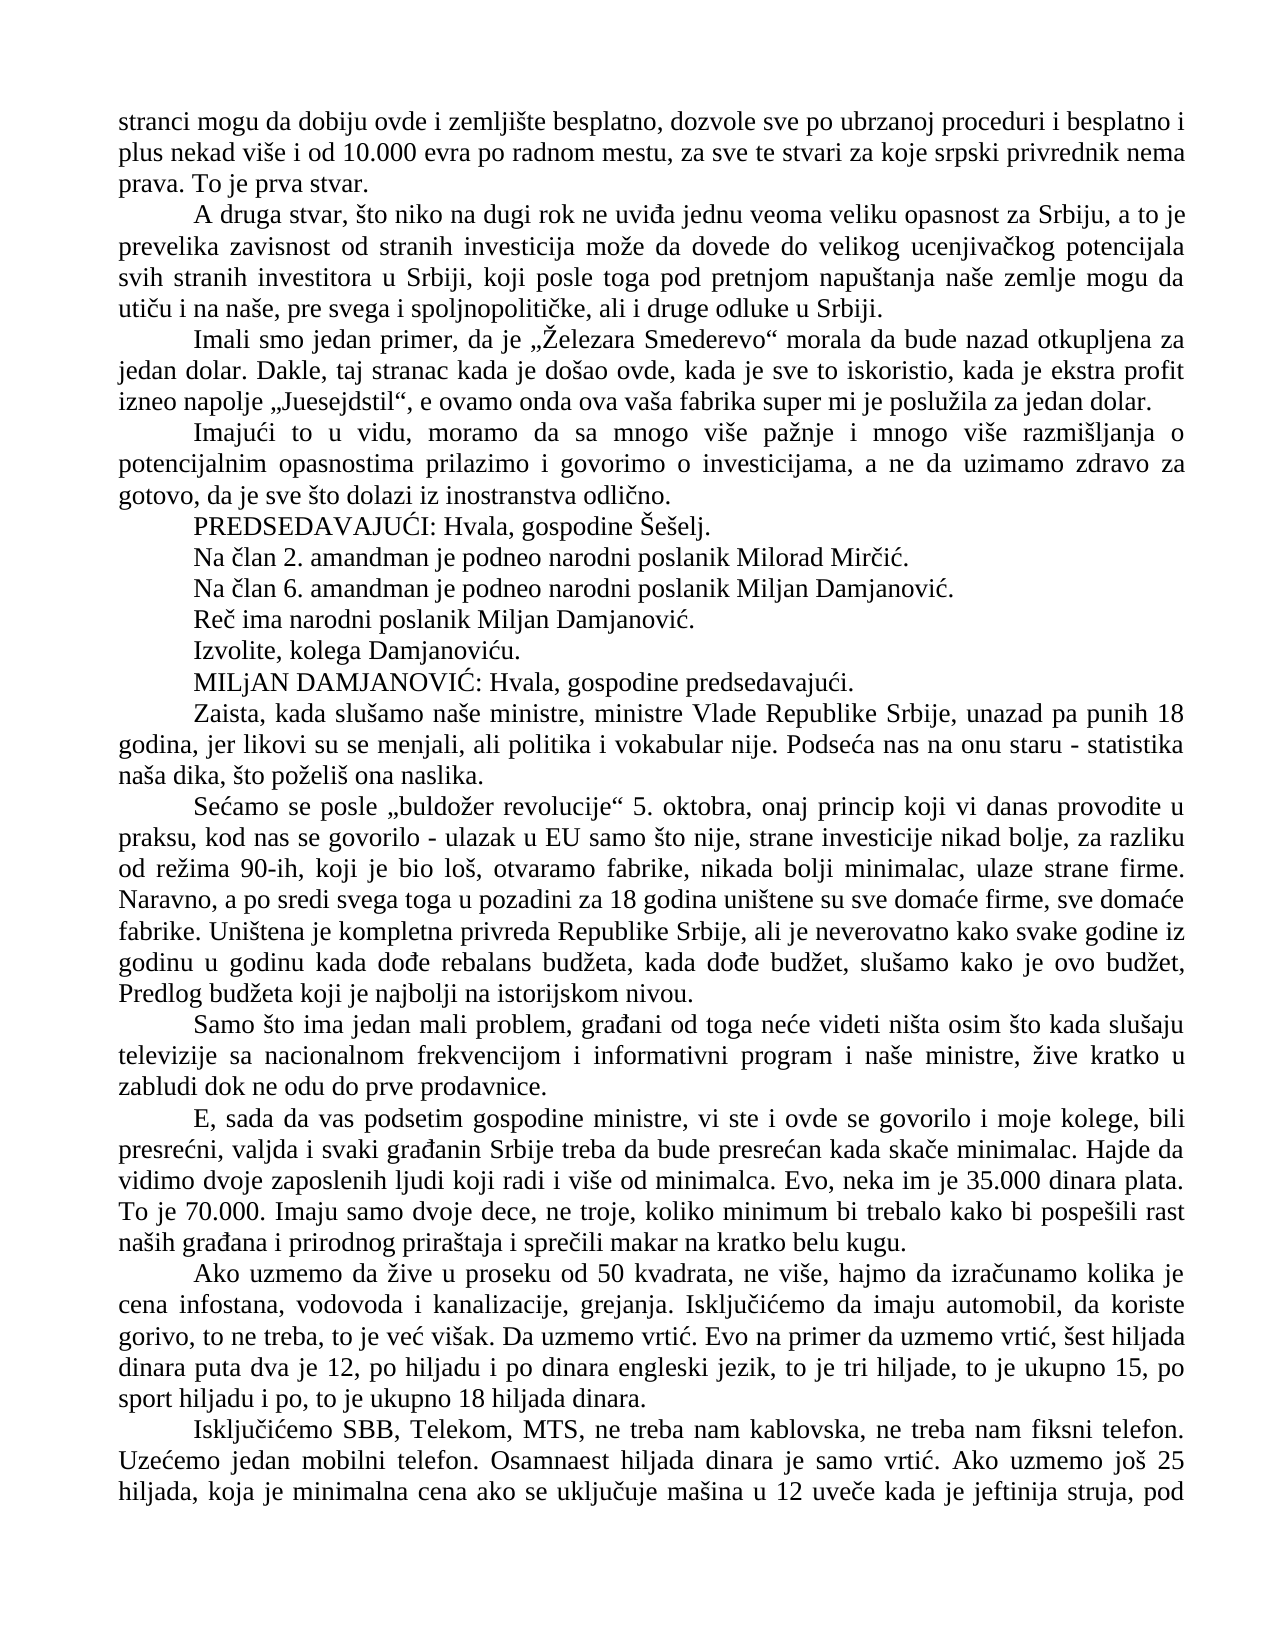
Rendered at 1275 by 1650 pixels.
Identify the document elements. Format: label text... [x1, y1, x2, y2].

text Na član 6. amandman je podneo narodni poslanik Miljan Damjanović. [118, 572, 1186, 603]
text A druga stvar, što niko na dugi rok ne uviđa jednu veoma veliku opasnost za Srbiju, a to je prevelika zavisnost od stranih investicija može da dovede do velikog ucenjivačkog potencijala svih stranih investitora u Srbiji, koji posle toga pod pretnjom napuštanja naše zemlje mogu da utiču i na naše, pre svega i spoljnopolitičke, ali i druge odluke u Srbiji. [118, 198, 1186, 323]
text E, sada da vas podsetim gospodine ministre, vi ste i ovde se govorilo i moje kolege, bili presrećni, valjda i svaki građanin Srbije treba da bude presrećan kada skače minimalac. Hajde da vidimo dvoje zaposlenih ljudi koji radi i više od minimalca. Evo, neka im je 35.000 dinara plata. To je 70.000. Imaju samo dvoje dece, ne troje, koliko minimum bi trebalo kako bi pospešili rast naših građana i prirodnog priraštaja i sprečili makar na kratko belu kugu. [118, 1102, 1186, 1257]
text Reč ima narodni poslanik Miljan Damjanović. [118, 603, 1186, 634]
text Zaista, kada slušamo naše ministre, ministre Vlade Republike Srbije, unazad pa punih 18 godina, jer likovi su se menjali, ali politika i vokabular nije. Podseća nas na onu staru - statistika naša dika, što poželiš ona naslika. [118, 697, 1186, 790]
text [118, 105, 1186, 198]
text Na član 2. amandman je podneo narodni poslanik Milorad Mirčić. [118, 541, 1186, 572]
text Izvolite, kolega Damjanoviću. [118, 634, 1186, 666]
text Imajući to u vidu, moramo da sa mnogo više pažnje i mnogo više razmišljanja o potencijalnim opasnostima prilazimo i govorimo o investicijama, a ne da uzimamo zdravo za gotovo, da je sve što dolazi iz inostranstva odlično. [118, 416, 1186, 510]
text PREDSEDAVAJUĆI: Hvala, gospodine Šešelj. [118, 510, 1186, 541]
text Samo što ima jedan mali problem, građani od toga neće videti ništa osim što kada slušaju televizije sa nacionalnom frekvencijom i informativni program i naše ministre, žive kratko u zabludi dok ne odu do prve prodavnice. [118, 1008, 1186, 1102]
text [118, 1413, 1186, 1507]
text MILjAN DAMJANOVIĆ: Hvala, gospodine predsedavajući. [118, 666, 1186, 697]
text Ako uzmemo da žive u proseku od 50 kvadrata, ne više, hajmo da izračunamo kolika je cena infostana, vodovoda i kanalizacije, grejanja. Isključićemo da imaju automobil, da koriste gorivo, to ne treba, to je već višak. Da uzmemo vrtić. Evo na primer da uzmemo vrtić, šest hiljada dinara puta dva je 12, po hiljadu i po dinara engleski jezik, to je tri hiljade, to je ukupno 15, po sport hiljadu i po, to je ukupno 18 hiljada dinara. [118, 1257, 1186, 1413]
text Sećamo se posle „buldožer revolucije“ 5. oktobra, onaj princip koji vi danas provodite u praksu, kod nas se govorilo - ulazak u EU samo što nije, strane investicije nikad bolje, za razliku od režima 90-ih, koji je bio loš, otvaramo fabrike, nikada bolji minimalac, ulaze strane firme. Naravno, a po sredi svega toga u pozadini za 18 godina uništene su sve domaće firme, sve domaće fabrike. Uništena je kompletna privreda Republike Srbije, ali je neverovatno kako svake godine iz godinu u godinu kada dođe rebalans budžeta, kada dođe budžet, slušamo kako je ovo budžet, Predlog budžeta koji je najbolji na istorijskom nivou. [118, 790, 1186, 1008]
text Imali smo jedan primer, da je „Železara Smederevo“ morala da bude nazad otkupljena za jedan dolar. Dakle, taj stranac kada je došao ovde, kada je sve to iskoristio, kada je ekstra profit izneo napolje „Juesejdstil“, e ovamo onda ova vaša fabrika super mi je poslužila za jedan dolar. [118, 323, 1186, 416]
